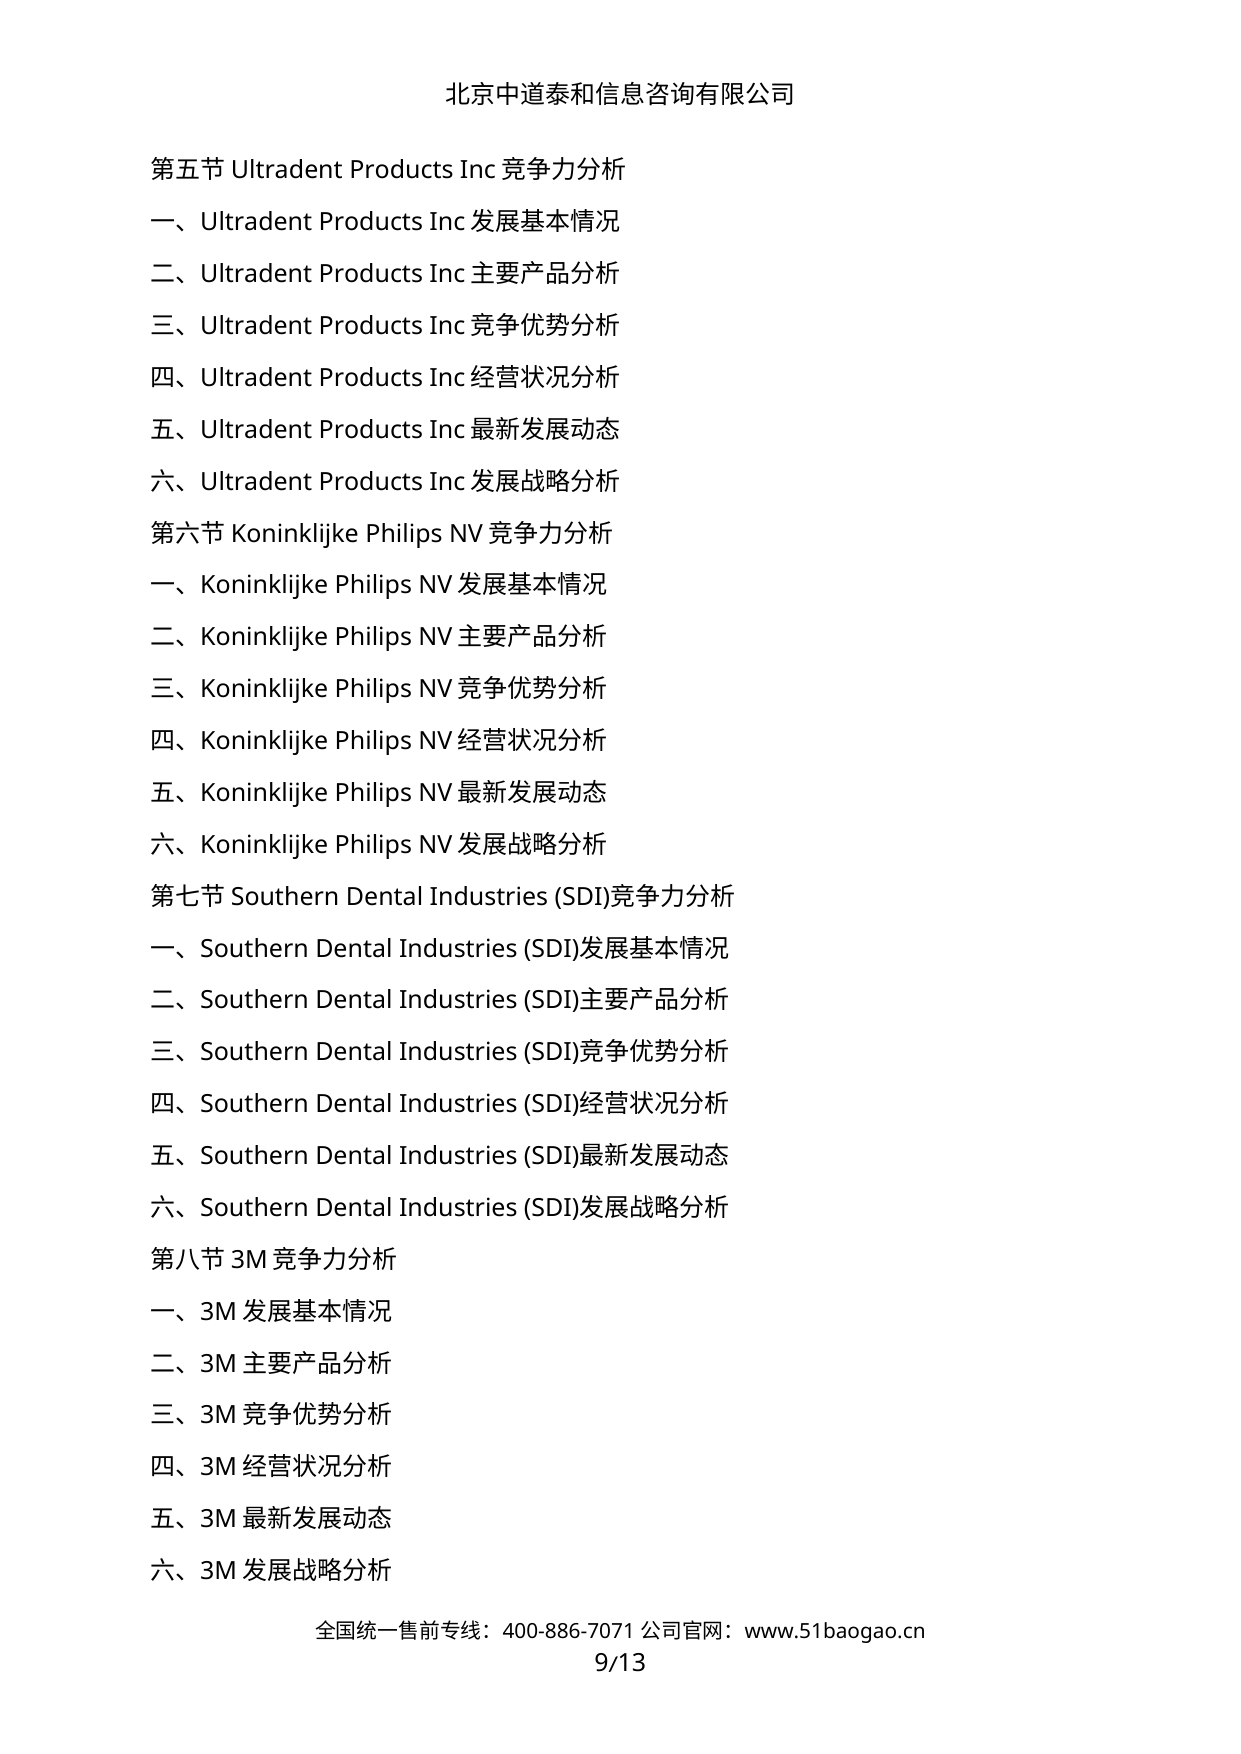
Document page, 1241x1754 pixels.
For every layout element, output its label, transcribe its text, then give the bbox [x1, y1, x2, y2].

text 五、Southern Dental Industries (SDI)最新发展动态 [150, 1136, 1090, 1172]
text 六、Koninklijke Philips NV发展战略分析 [150, 824, 1090, 861]
text 四、Southern Dental Industries (SDI)经营状况分析 [150, 1084, 1090, 1120]
text 六、Ultradent Products Inc发展战略分析 [150, 461, 1090, 497]
text 五、Koninklijke Philips NV最新发展动态 [150, 772, 1090, 809]
text 一、Ultradent Products Inc发展基本情况 [150, 202, 1090, 238]
text 三、Southern Dental Industries (SDI)竞争优势分析 [150, 1032, 1090, 1068]
text 六、3M发展战略分析 [150, 1551, 1090, 1587]
text 第七节 Southern Dental Industries (SDI)竞争力分析 [150, 876, 1090, 912]
text 五、Ultradent Products Inc最新发展动态 [150, 409, 1090, 446]
text 四、3M经营状况分析 [150, 1447, 1090, 1483]
text 一、3M发展基本情况 [150, 1291, 1090, 1327]
text 三、3M竞争优势分析 [150, 1395, 1090, 1431]
text 二、Ultradent Products Inc主要产品分析 [150, 254, 1090, 290]
text 五、3M最新发展动态 [150, 1499, 1090, 1535]
text 四、Ultradent Products Inc经营状况分析 [150, 357, 1090, 394]
text 三、Ultradent Products Inc竞争优势分析 [150, 306, 1090, 342]
text 一、Koninklijke Philips NV发展基本情况 [150, 565, 1090, 601]
text 二、Southern Dental Industries (SDI)主要产品分析 [150, 980, 1090, 1016]
text 第八节 3M竞争力分析 [150, 1239, 1090, 1276]
text 第六节 Koninklijke Philips NV竞争力分析 [150, 513, 1090, 549]
text 六、Southern Dental Industries (SDI)发展战略分析 [150, 1187, 1090, 1224]
text 四、Koninklijke Philips NV经营状况分析 [150, 721, 1090, 757]
text 二、Koninklijke Philips NV主要产品分析 [150, 617, 1090, 653]
text 一、Southern Dental Industries (SDI)发展基本情况 [150, 928, 1090, 964]
text 第五节 Ultradent Products Inc竞争力分析 [150, 150, 1090, 186]
text 二、3M主要产品分析 [150, 1343, 1090, 1379]
text 三、Koninklijke Philips NV竞争优势分析 [150, 669, 1090, 705]
